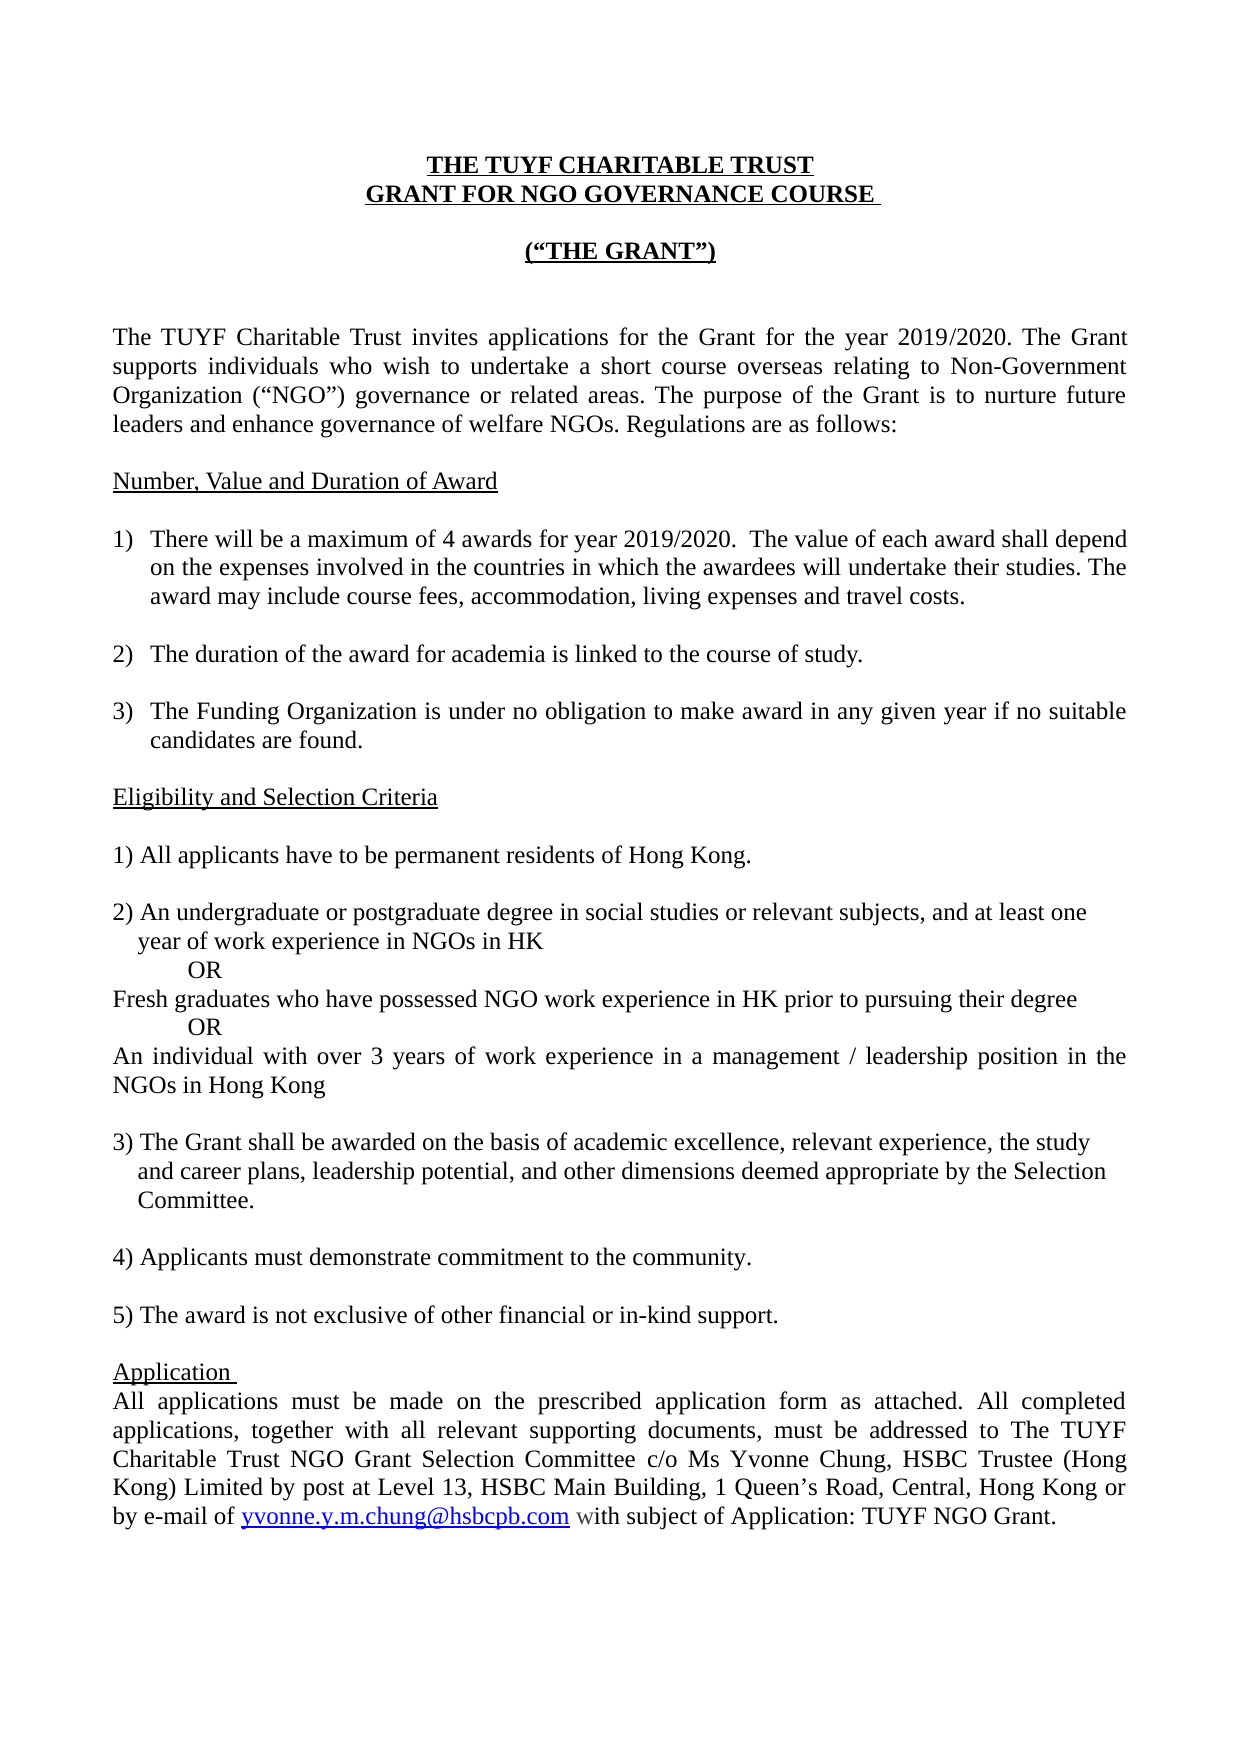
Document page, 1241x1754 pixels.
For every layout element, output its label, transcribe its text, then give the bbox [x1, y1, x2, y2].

text year of work experience in NGOs in HK [112, 926, 1128, 955]
text An individual with over 3 years of work experience in a management / leadership position in the NGOs in Hong Kong [112, 1041, 1128, 1099]
text Number, Value and Duration of Award [112, 466, 1128, 495]
text 5) The award is not exclusive of other financial or in-kind support. [112, 1300, 1128, 1329]
text Committee. [112, 1185, 1128, 1214]
text 3) The Grant shall be awarded on the basis of academic excellence, relevant experience, the study [112, 1127, 1128, 1156]
text and career plans, leadership potential, and other dimensions deemed appropriate by the Selection [112, 1156, 1128, 1185]
text Eligibility and Selection Criteria [112, 782, 1128, 811]
text 1) All applicants have to be permanent residents of Hong Kong. [112, 840, 1128, 869]
text 3) The Funding Organization is under no obligation to make award in any given year if no suitable candidates are found. [112, 696, 1128, 754]
subtitle (“THE GRANT”) [112, 236, 1128, 265]
subtitle GRANT FOR NGO GOVERNANCE COURSE [112, 179, 1128, 207]
text 1) There will be a maximum of 4 awards for year 2019/2020. The value of each award shall depend on the expenses involved in the countries in which the awardees will undertake their studies. The award may include course fees, accommodation, living expenses and travel costs. [112, 524, 1128, 610]
text 2) An undergraduate or postgraduate degree in social studies or relevant subjects, and at least one [112, 897, 1128, 926]
text The TUYF Charitable Trust invites applications for the Grant for the year 2019/2020. The Grant supports individuals who wish to undertake a short course overseas relating to Non-Government Organization (“NGO”) governance or related areas. The purpose of the Grant is to nurture future leaders and enhance governance of welfare NGOs. Regulations are as follows: [112, 322, 1128, 437]
text 4) Applicants must demonstrate commitment to the community. [112, 1242, 1128, 1271]
text OR [112, 955, 1128, 984]
text Fresh graduates who have possessed NGO work experience in HK prior to pursuing their degree [112, 984, 1128, 1012]
text All applications must be made on the prescribed application form as attached. All completed applications, together with all relevant supporting documents, must be addressed to The TUYF Charitable Trust NGO Grant Selection Committee c/o Ms Yvonne Chung, HSBC Trustee (Hong Kong) Limited by post at Level 13, HSBC Main Building, 1 Queen’s Road, Central, Hong Kong or by e-mail of yvonne.y.m.chung@hsbcpb.com with subject of Application: TUYF NGO Grant. [112, 1386, 1128, 1530]
subtitle THE TUYF CHARITABLE TRUST [112, 150, 1128, 179]
text Application [112, 1357, 1128, 1386]
text OR [112, 1012, 1128, 1041]
text 2) The duration of the award for academia is linked to the course of study. [112, 639, 1128, 667]
